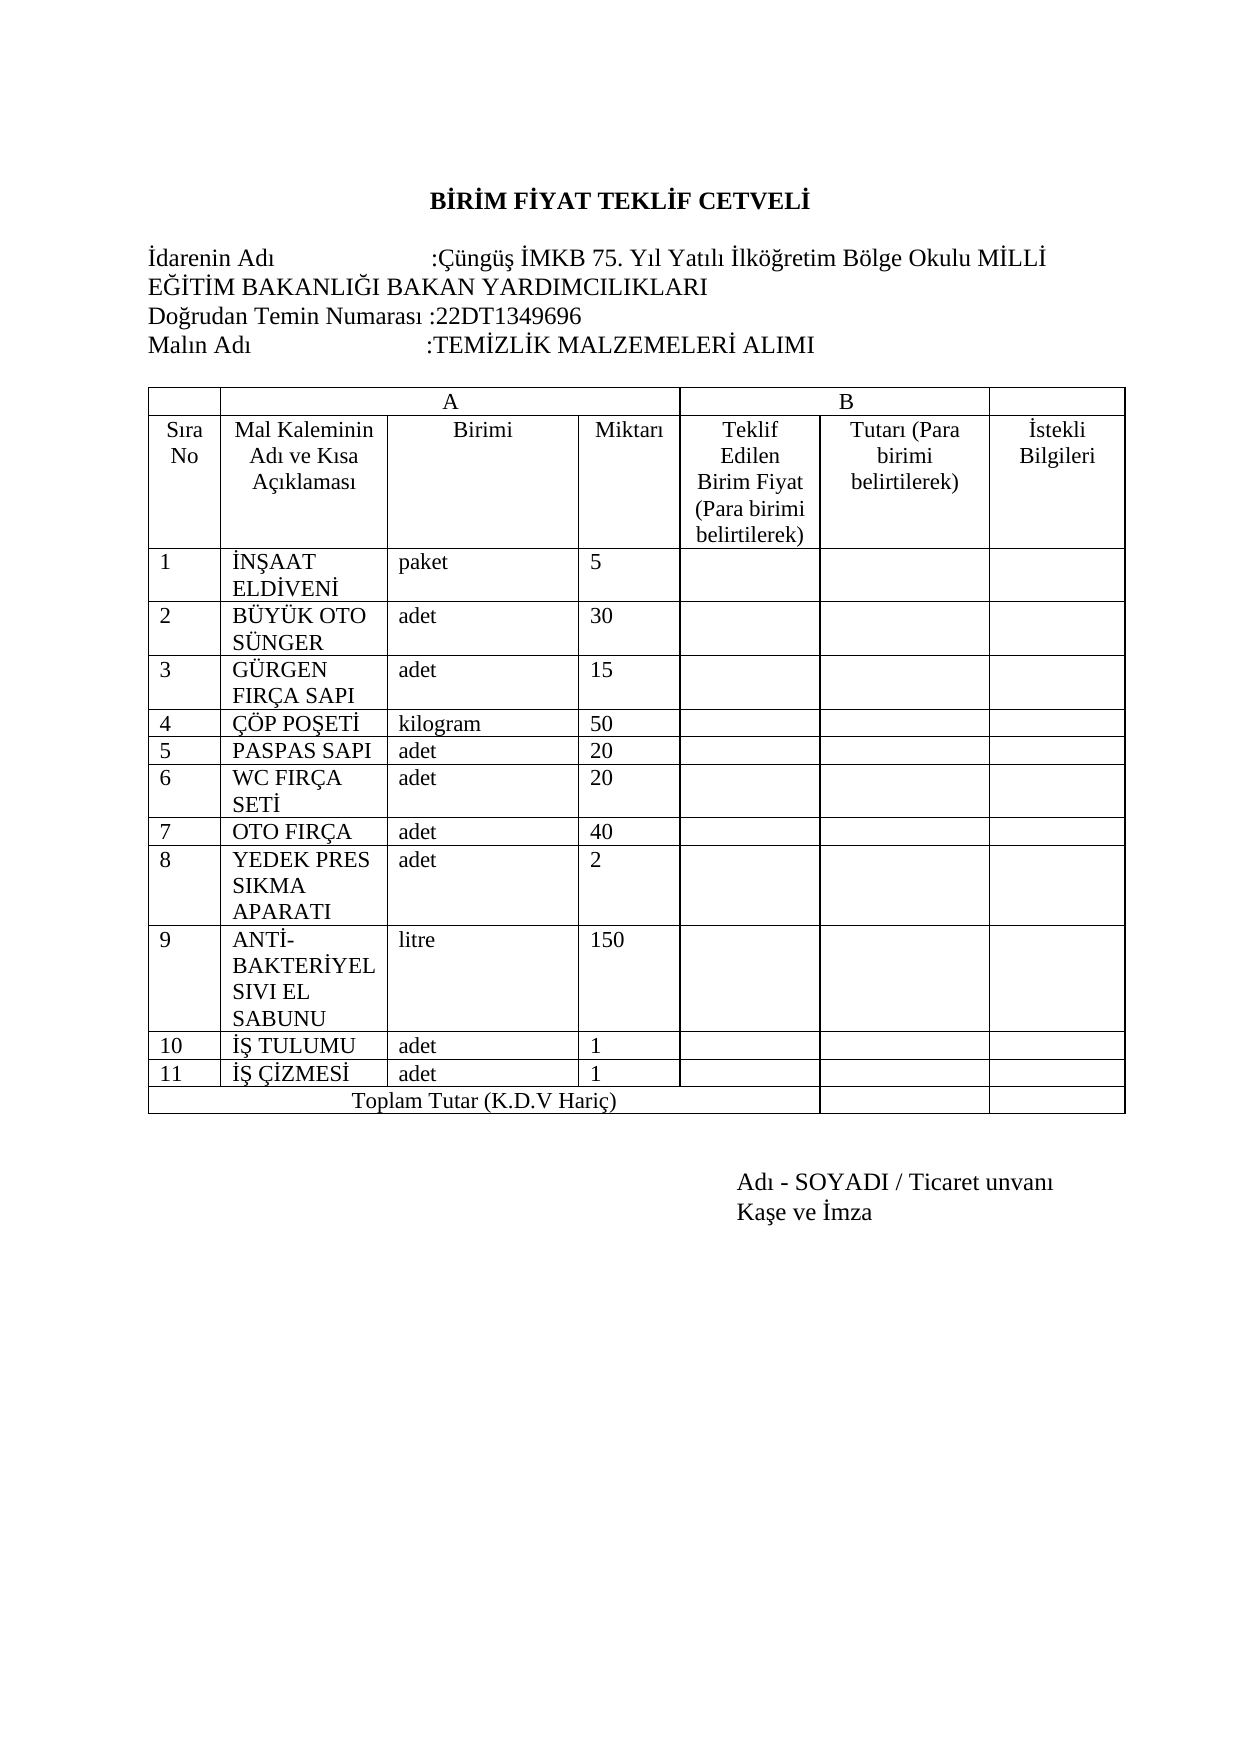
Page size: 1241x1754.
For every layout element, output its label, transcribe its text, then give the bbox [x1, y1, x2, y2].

text İdarenin Adı :Çüngüş İMKB 75. Yıl Yatılı İlköğretim Bölge Okulu MİLLİ EĞİTİM BAKANLIĞI BAKAN YARDIMCILIKLARI [148, 243, 1093, 301]
table_header [990, 388, 1124, 414]
table_cell [681, 1032, 819, 1058]
table_cell 1 [579, 1032, 679, 1058]
table_cell 6 [149, 765, 220, 817]
table_cell 150 [579, 926, 679, 1031]
table_cell [681, 1060, 819, 1086]
table_cell OTO FIRÇA [221, 818, 387, 844]
table_cell [990, 656, 1124, 709]
table_cell 8 [149, 846, 220, 925]
table_cell [821, 1060, 989, 1086]
table_header Adı - SOYADI / Ticaret unvanı [729, 1167, 1093, 1197]
table_cell adet [388, 602, 578, 655]
table_cell [681, 846, 819, 925]
table_cell 2 [579, 846, 679, 925]
table_cell [821, 1087, 989, 1113]
table_cell [821, 602, 989, 655]
table_cell 30 [579, 602, 679, 655]
table_cell 11 [149, 1060, 220, 1086]
table_cell adet [388, 1060, 578, 1086]
table_cell [821, 926, 989, 1031]
table_cell litre [388, 926, 578, 1031]
text Doğrudan Temin Numarası :22DT1349696 [148, 301, 1093, 330]
table_cell 15 [579, 656, 679, 709]
table_cell İNŞAAT ELDİVENİ [221, 549, 387, 601]
table_cell [681, 737, 819, 763]
table_cell [681, 765, 819, 817]
table_cell adet [388, 818, 578, 844]
table_cell [821, 1032, 989, 1058]
table_cell [821, 737, 989, 763]
table_cell 10 [149, 1032, 220, 1058]
table_cell BÜYÜK OTO SÜNGER [221, 602, 387, 655]
table_cell paket [388, 549, 578, 601]
table_header B [681, 388, 989, 414]
table_cell 20 [579, 737, 679, 763]
table_cell [681, 602, 819, 655]
table_cell 3 [149, 656, 220, 709]
table_cell [821, 765, 989, 817]
table_cell [990, 1087, 1124, 1113]
table_cell ÇÖP POŞETİ [221, 710, 387, 736]
table_cell İŞ TULUMU [221, 1032, 387, 1058]
text BİRİM FİYAT TEKLİF CETVELİ [148, 186, 1093, 215]
table_cell adet [388, 656, 578, 709]
table_cell Kaşe ve İmza [729, 1197, 1093, 1226]
table_cell Birimi [388, 416, 578, 547]
table_cell 5 [579, 549, 679, 601]
table_cell adet [388, 846, 578, 925]
table_cell GÜRGEN FIRÇA SAPI [221, 656, 387, 709]
table_cell [821, 710, 989, 736]
table_cell 20 [579, 765, 679, 817]
table_cell [821, 818, 989, 844]
text Malın Adı :TEMİZLİK MALZEMELERİ ALIMI [148, 330, 1093, 358]
table_cell 9 [149, 926, 220, 1031]
table_cell [990, 737, 1124, 763]
table_cell 50 [579, 710, 679, 736]
table_cell adet [388, 1032, 578, 1058]
table_cell [681, 656, 819, 709]
table_header A [221, 388, 679, 414]
table_cell 5 [149, 737, 220, 763]
table_cell Tutarı (Para birimi belirtilerek) [821, 416, 989, 547]
table_cell [681, 710, 819, 736]
table_cell 1 [149, 549, 220, 601]
table_cell ANTİ-BAKTERİYEL SIVI EL SABUNU [221, 926, 387, 1031]
table_cell Miktarı [579, 416, 679, 547]
table_cell Toplam Tutar (K.D.V Hariç) [149, 1087, 819, 1113]
table_cell YEDEK PRES SIKMA APARATI [221, 846, 387, 925]
table_cell İstekli Bilgileri [990, 416, 1124, 547]
table_cell [990, 549, 1124, 601]
table_cell Sıra No [149, 416, 220, 547]
table_cell [681, 818, 819, 844]
table_cell Mal Kaleminin Adı ve Kısa Açıklaması [221, 416, 387, 547]
table_cell [681, 926, 819, 1031]
table_cell [990, 710, 1124, 736]
table_cell kilogram [388, 710, 578, 736]
table_cell WC FIRÇA SETİ [221, 765, 387, 817]
table_cell adet [388, 737, 578, 763]
table_cell [990, 765, 1124, 817]
table_cell [990, 602, 1124, 655]
table_cell [990, 818, 1124, 844]
table_cell 4 [149, 710, 220, 736]
table_cell İŞ ÇİZMESİ [221, 1060, 387, 1086]
table_cell adet [388, 765, 578, 817]
table_cell 1 [579, 1060, 679, 1086]
table_cell PASPAS SAPI [221, 737, 387, 763]
table_cell 7 [149, 818, 220, 844]
table_cell [990, 926, 1124, 1031]
table_cell 2 [149, 602, 220, 655]
table_cell [821, 549, 989, 601]
table_header [149, 388, 220, 414]
table_cell Teklif Edilen Birim Fiyat (Para birimi belirtilerek) [681, 416, 819, 547]
table_cell [990, 1032, 1124, 1058]
table_cell 40 [579, 818, 679, 844]
table_cell [990, 1060, 1124, 1086]
table_cell [821, 656, 989, 709]
table_cell [821, 846, 989, 925]
table_cell [990, 846, 1124, 925]
table_cell [681, 549, 819, 601]
